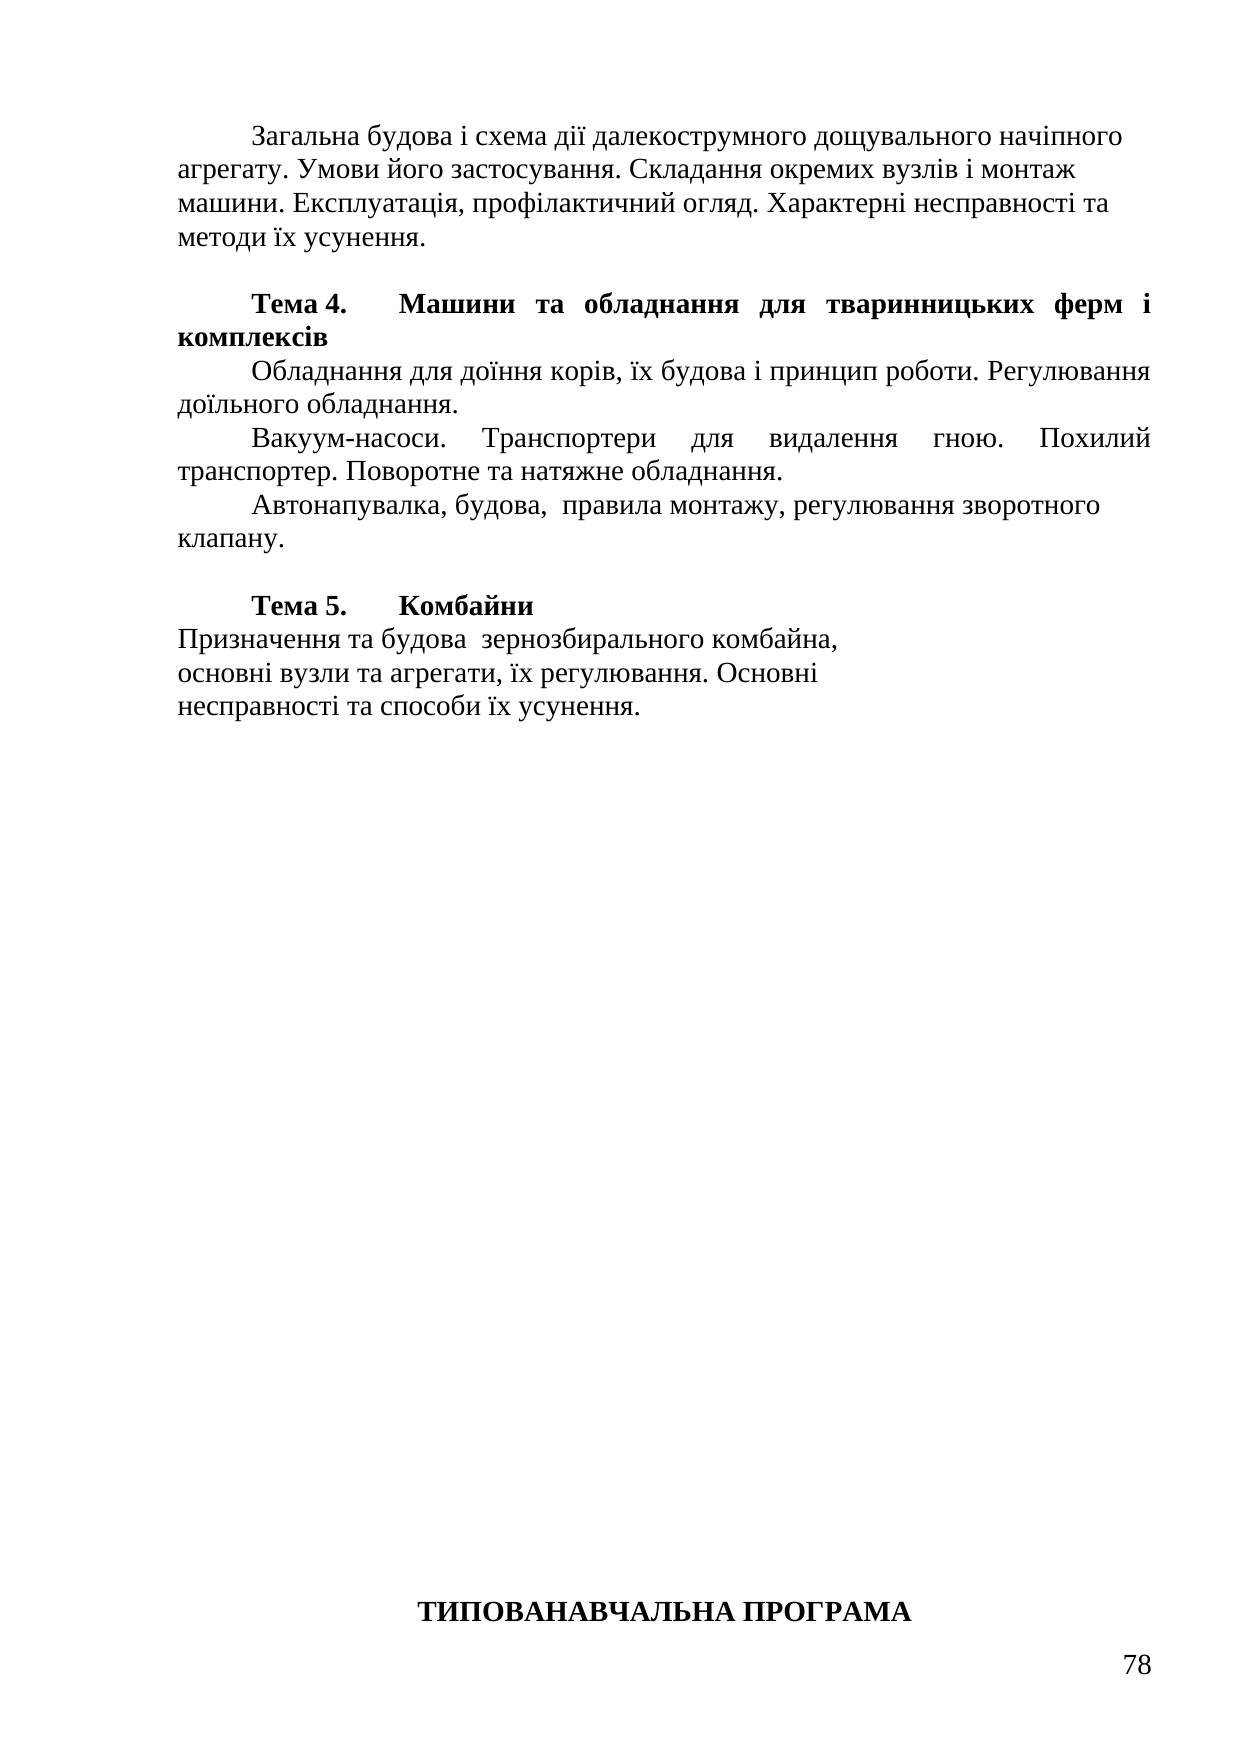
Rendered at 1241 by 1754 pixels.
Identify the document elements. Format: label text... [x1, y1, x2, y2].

text Тема 4. Машини та обладнання для тваринницьких ферм і комплексів [177, 286, 1152, 353]
text Вакуум-насоси. Транспортери для видалення гною. Похилий транспортер. Поворотне та натяжне обладнання. [177, 420, 1152, 487]
text ТИПОВАНАВЧАЛЬНА ПРОГРАМА [177, 1594, 1152, 1627]
text Призначення та будова зернозбирального комбайна, основні вузли та агрегати, їх регулювання. Основні несправності та способи їх усунення. [177, 621, 921, 722]
text Загальна будова і схема дії далекострумного дощувального начіпного агрегату. Умови його застосування. Складання окремих вузлів і монтаж машини. Експлуатація, профілактичний огляд. Характерні несправності та методи їх усунення. [177, 118, 1152, 252]
text Обладнання для доїння корів, їх будова і принцип роботи. Регулювання доїльного обладнання. [177, 353, 1152, 420]
text Автонапувалка, будова, правила монтажу, регулювання зворотного клапану. [177, 487, 1152, 554]
text Тема 5. Комбайни [177, 588, 1152, 621]
